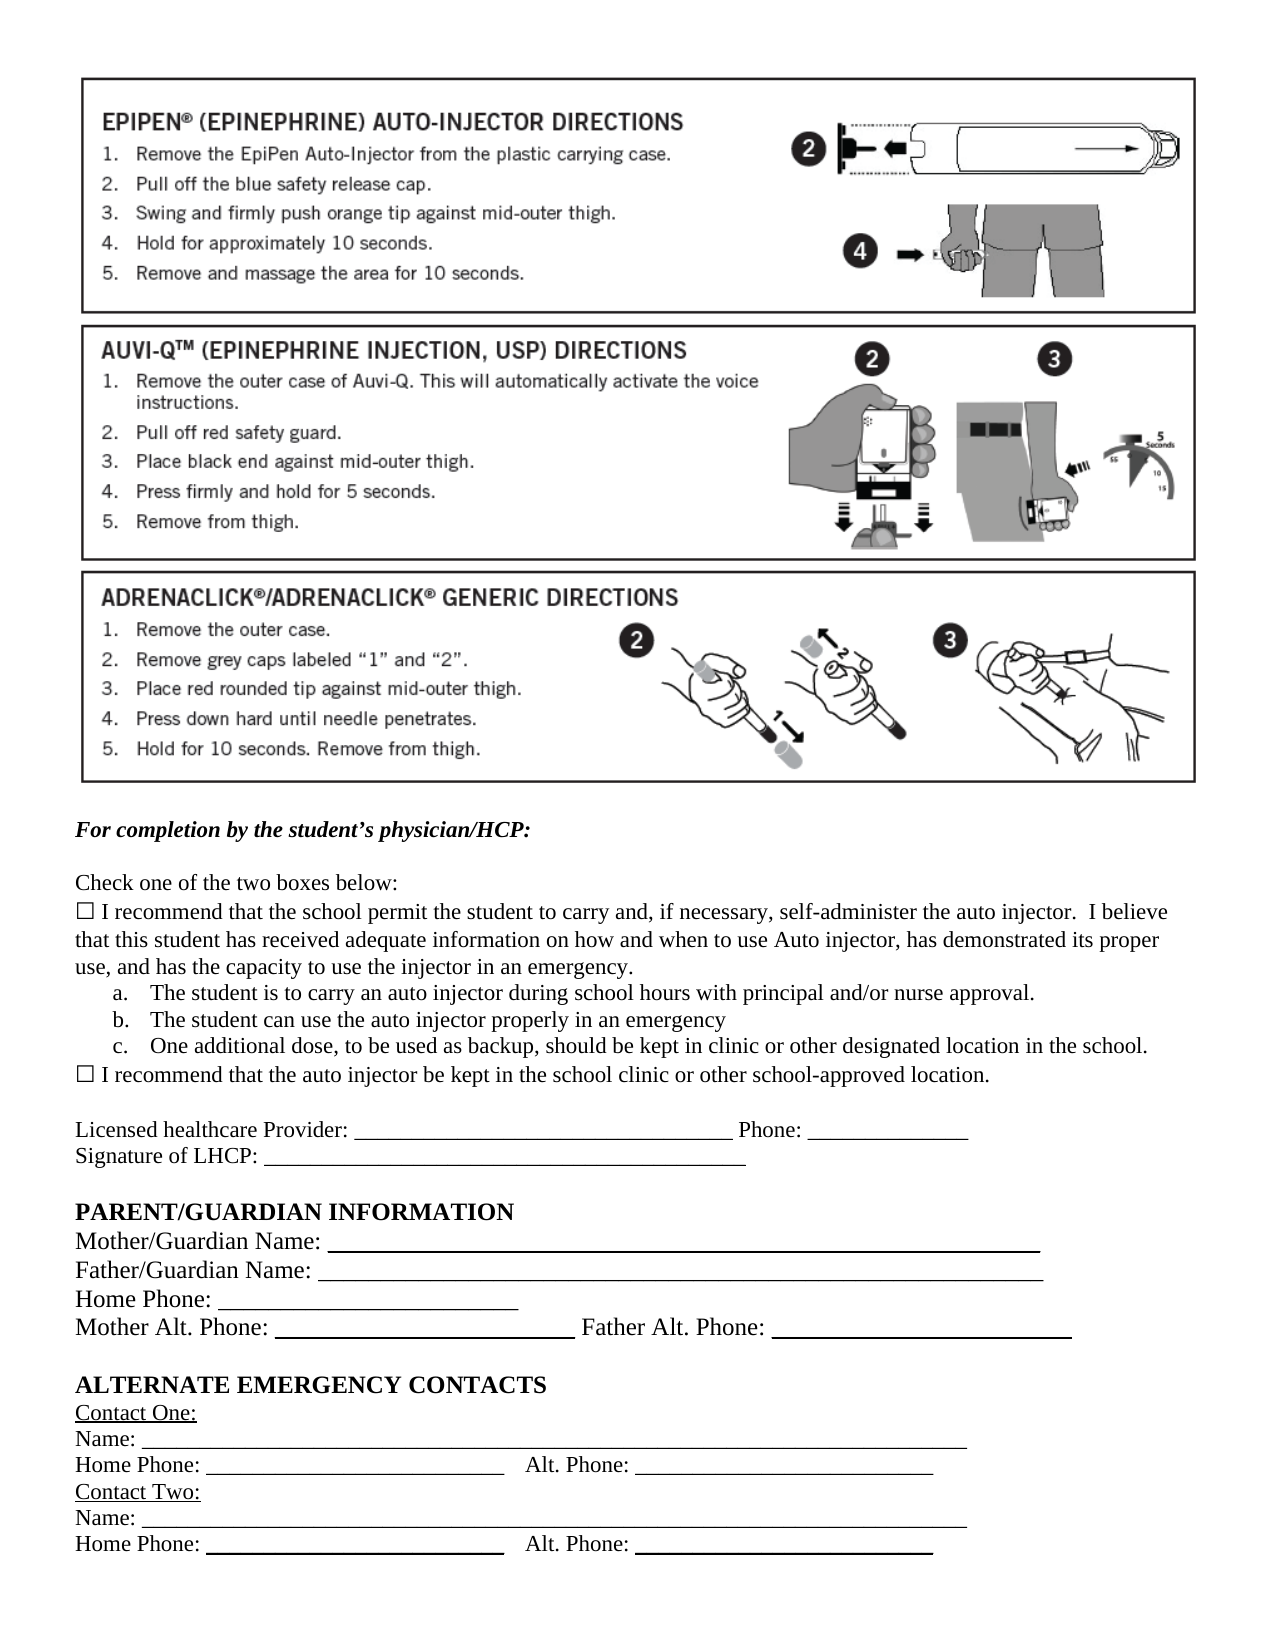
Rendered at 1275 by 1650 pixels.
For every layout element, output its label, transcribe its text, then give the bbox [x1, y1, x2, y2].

text Name: [75, 1504, 1200, 1530]
text Mother Alt. Phone: Father Alt. Phone: [75, 1312, 1200, 1341]
text I recommend that the auto injector be kept in the school clinic or other school-approved location. [75, 1058, 1200, 1089]
text Home Phone: Alt. Phone: [75, 1530, 1200, 1557]
text I recommend that the school permit the student to carry and, if necessary, self-administer the auto injector. I believe that this student has received adequate information on how and when to use Auto injector, has demonstrated its proper use, and has the capacity to use the injector in an emergency. [75, 895, 1200, 979]
text Licensed healthcare Provider: Phone: [75, 1116, 1200, 1142]
text Father/Guardian Name: [75, 1255, 1200, 1284]
text For completion by the student’s physician/HCP: [75, 816, 1200, 843]
text Contact Two: [75, 1478, 1200, 1504]
list The student is to carry an auto injector during school hours with principal and/or nurse approval. [112, 979, 1200, 1006]
text Signature of LHCP: [75, 1142, 1200, 1169]
text Name: [75, 1425, 1200, 1451]
text Contact One: [75, 1399, 1200, 1425]
text Check one of the two boxes below: [75, 869, 1200, 895]
text ALTERNATE EMERGENCY CONTACTS [75, 1370, 1200, 1399]
list The student can use the auto injector properly in an emergency [112, 1006, 1200, 1032]
text Home Phone: [75, 1284, 1200, 1312]
text Home Phone: Alt. Phone: [75, 1451, 1200, 1478]
text PARENT/GUARDIAN INFORMATION [75, 1197, 1200, 1226]
picture [75, 75, 1200, 788]
text Mother/Guardian Name: [75, 1226, 1200, 1255]
list One additional dose, to be used as backup, should be kept in clinic or other designated location in the school. [112, 1032, 1200, 1058]
